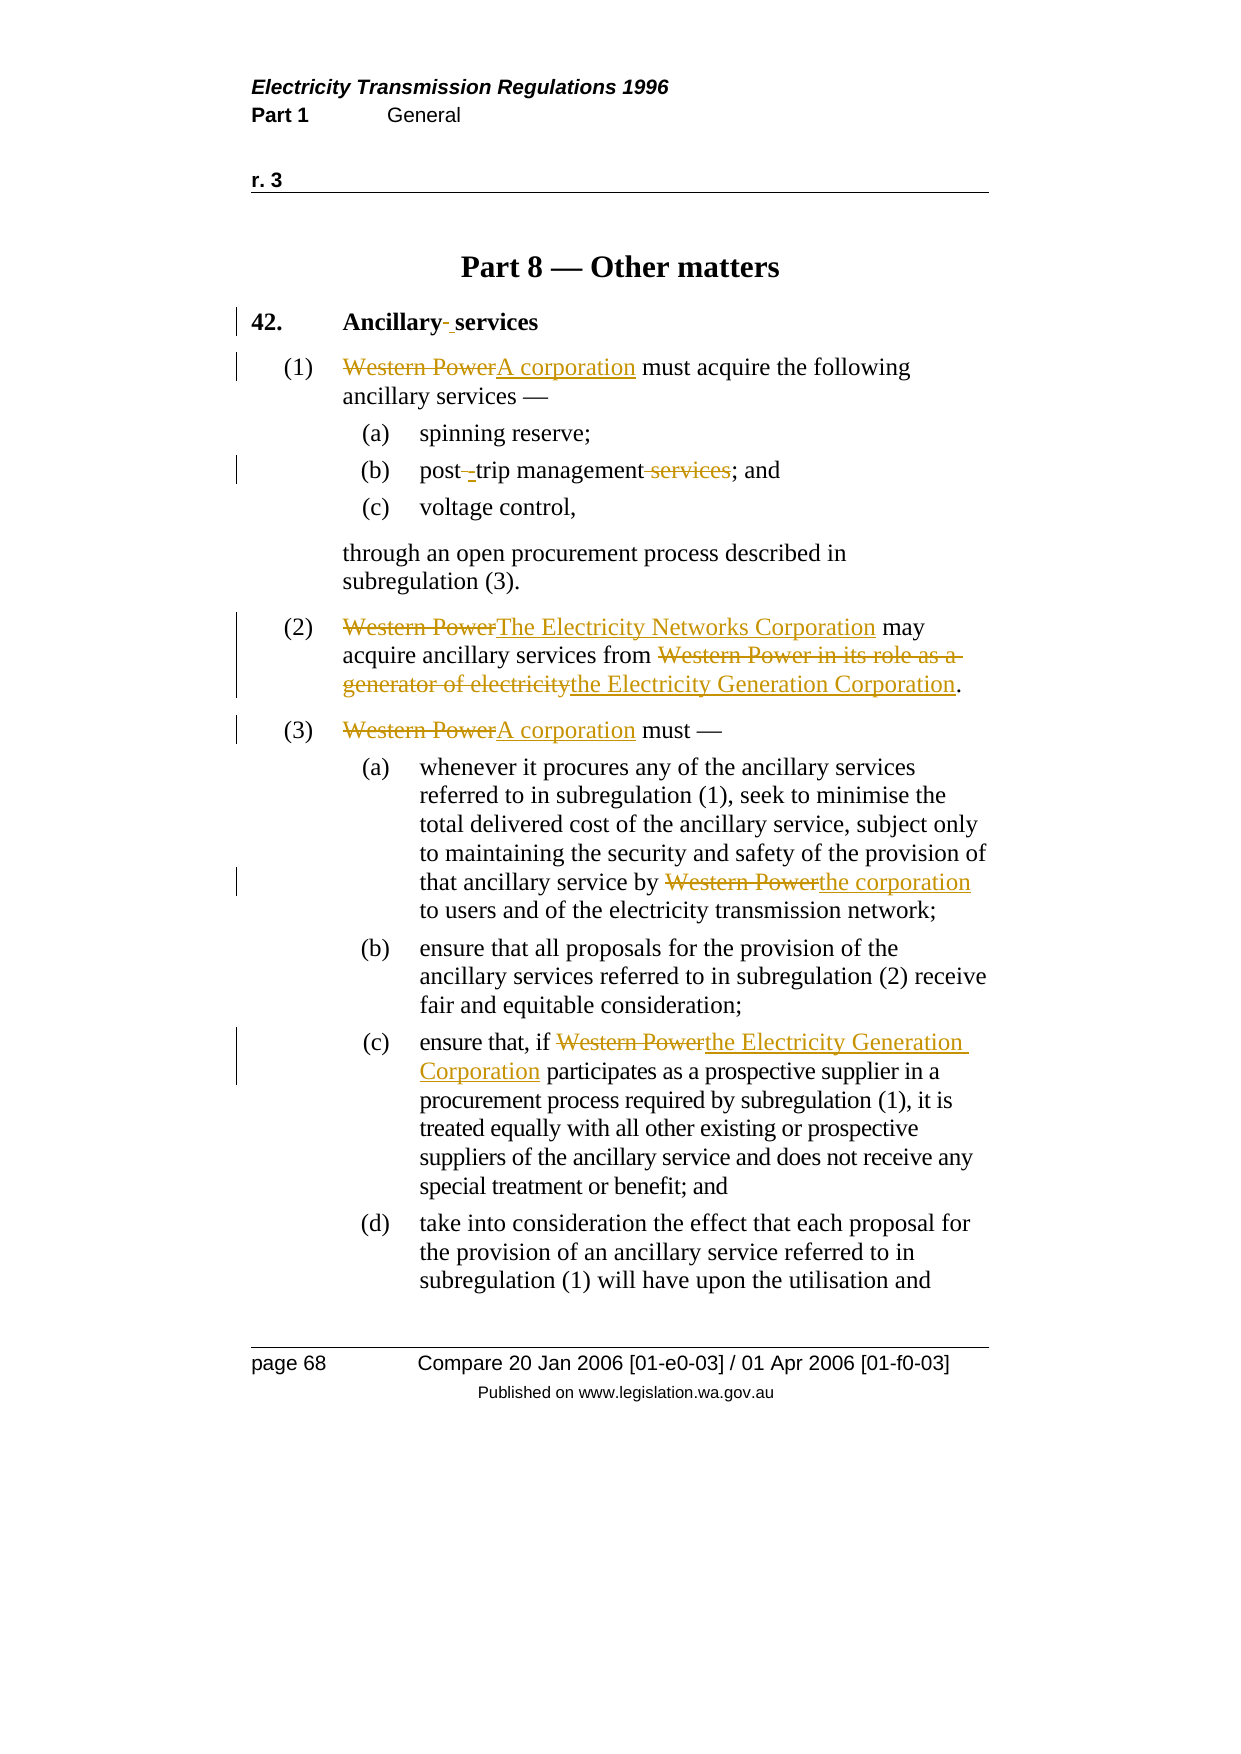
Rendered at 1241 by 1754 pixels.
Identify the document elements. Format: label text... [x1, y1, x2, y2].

text through an open procurement process described in subregulation (3). [251, 538, 989, 595]
text (2) may acquire ancillary services from . [251, 612, 989, 698]
text (b) ensure that all proposals for the provision of the ancillary services referred to in subregulation (2) receive fair and equitable consideration; [251, 933, 989, 1019]
text (c) voltage control, [251, 492, 989, 521]
text (a) spinning reserve; [251, 418, 989, 447]
subtitle 42. Ancillaryservices [251, 307, 989, 336]
text (1) must acquire the following ancillary services — [251, 352, 989, 410]
text (a) whenever it procures any of the ancillary services referred to in subregulation (1), seek to minimise the total delivered cost of the ancillary service, subject only to maintaining the security and safety of the provision of that ancillary service by to users and of the electricity transmission network; [251, 752, 989, 924]
text (b) posttrip management; and [251, 455, 989, 484]
subtitle Part 8 — Other matters [251, 248, 989, 284]
text (3) must — [251, 715, 989, 743]
text (c) ensure that, if participates as a prospective supplier in a procurement process required by subregulation (1), it is treated equally with all other existing or prospective suppliers of the ancillary service and does not receive any special treatment or benefit; and [251, 1027, 989, 1200]
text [251, 1208, 989, 1294]
